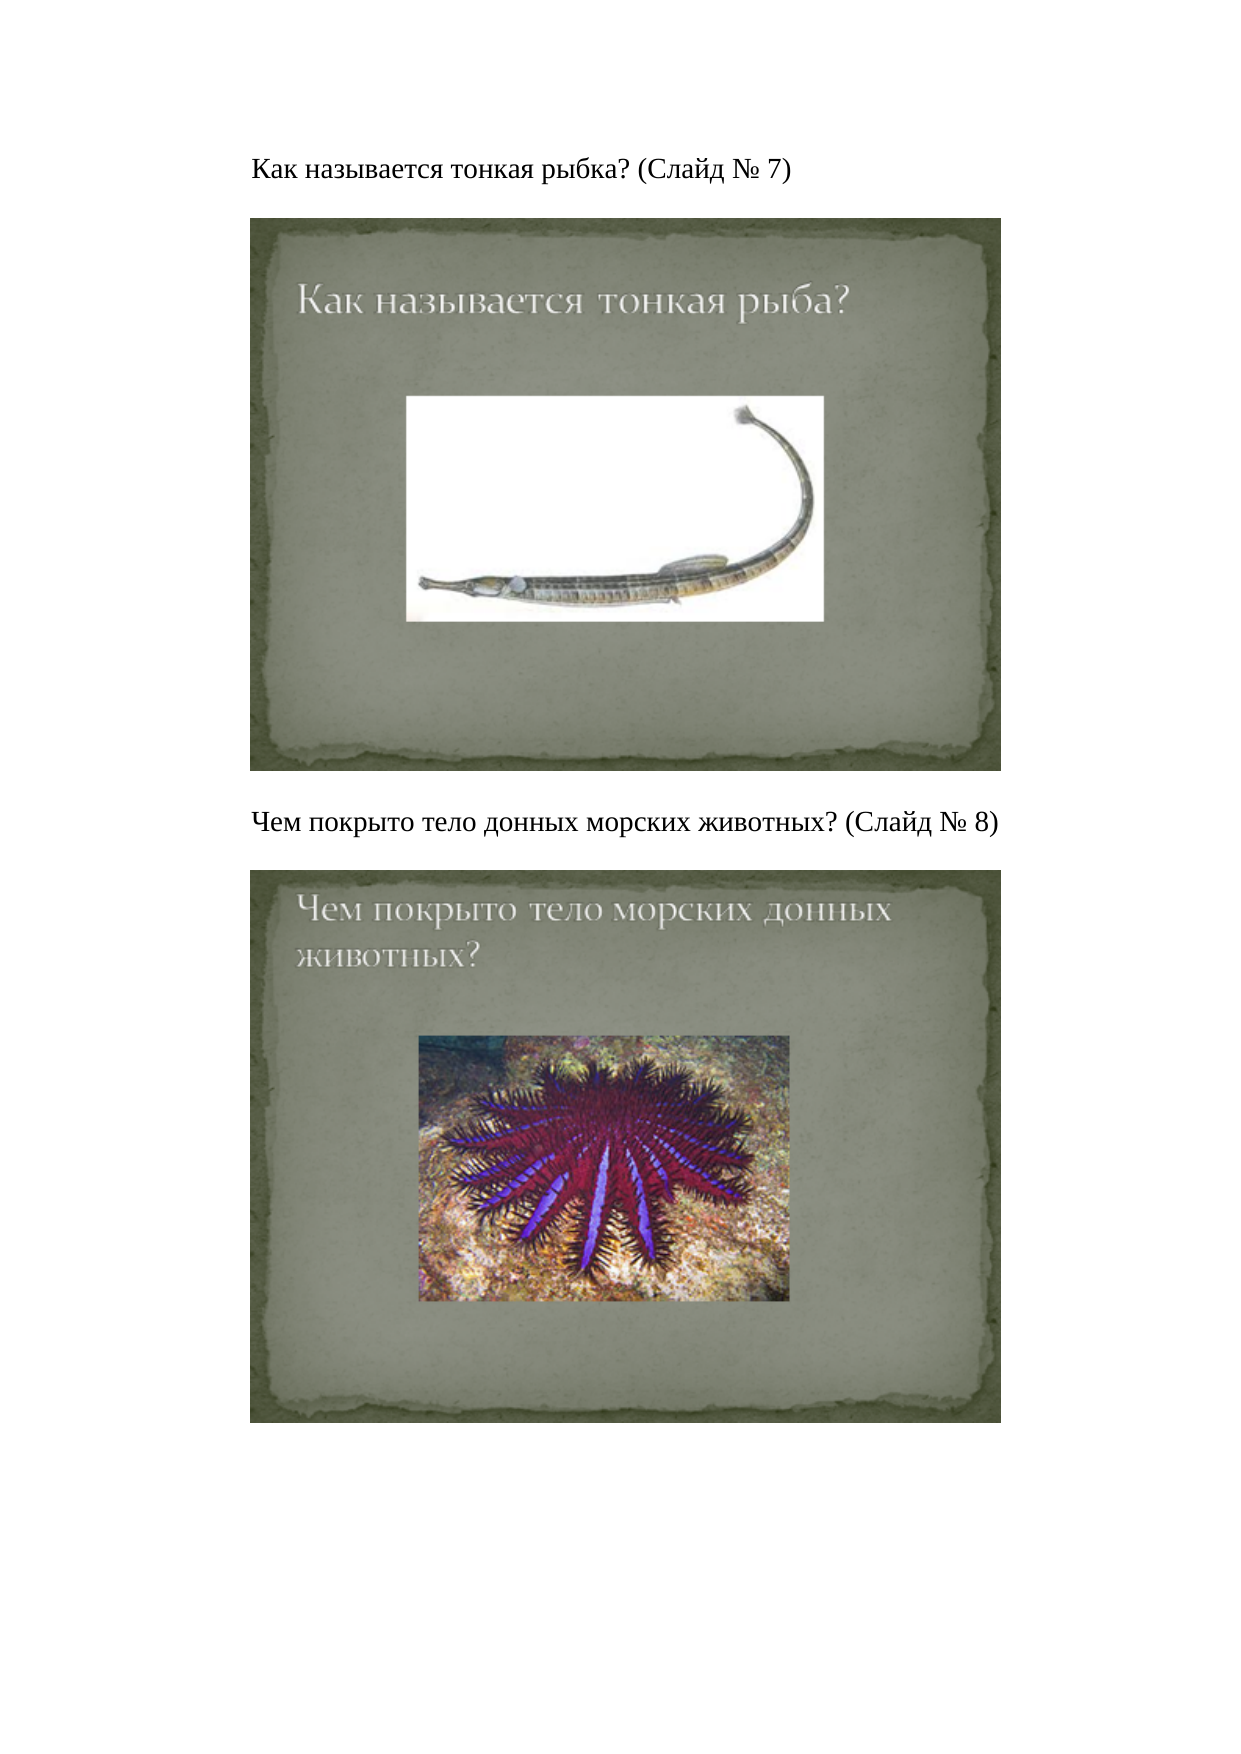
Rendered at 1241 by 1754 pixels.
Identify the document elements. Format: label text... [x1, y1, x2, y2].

text Чем покрыто тело донных морских животных? (Слайд № 8) [177, 804, 1152, 837]
text Как называется тонкая рыбка? (Слайд № 7) [177, 152, 1152, 185]
picture [250, 870, 1001, 1423]
picture [250, 218, 1001, 771]
